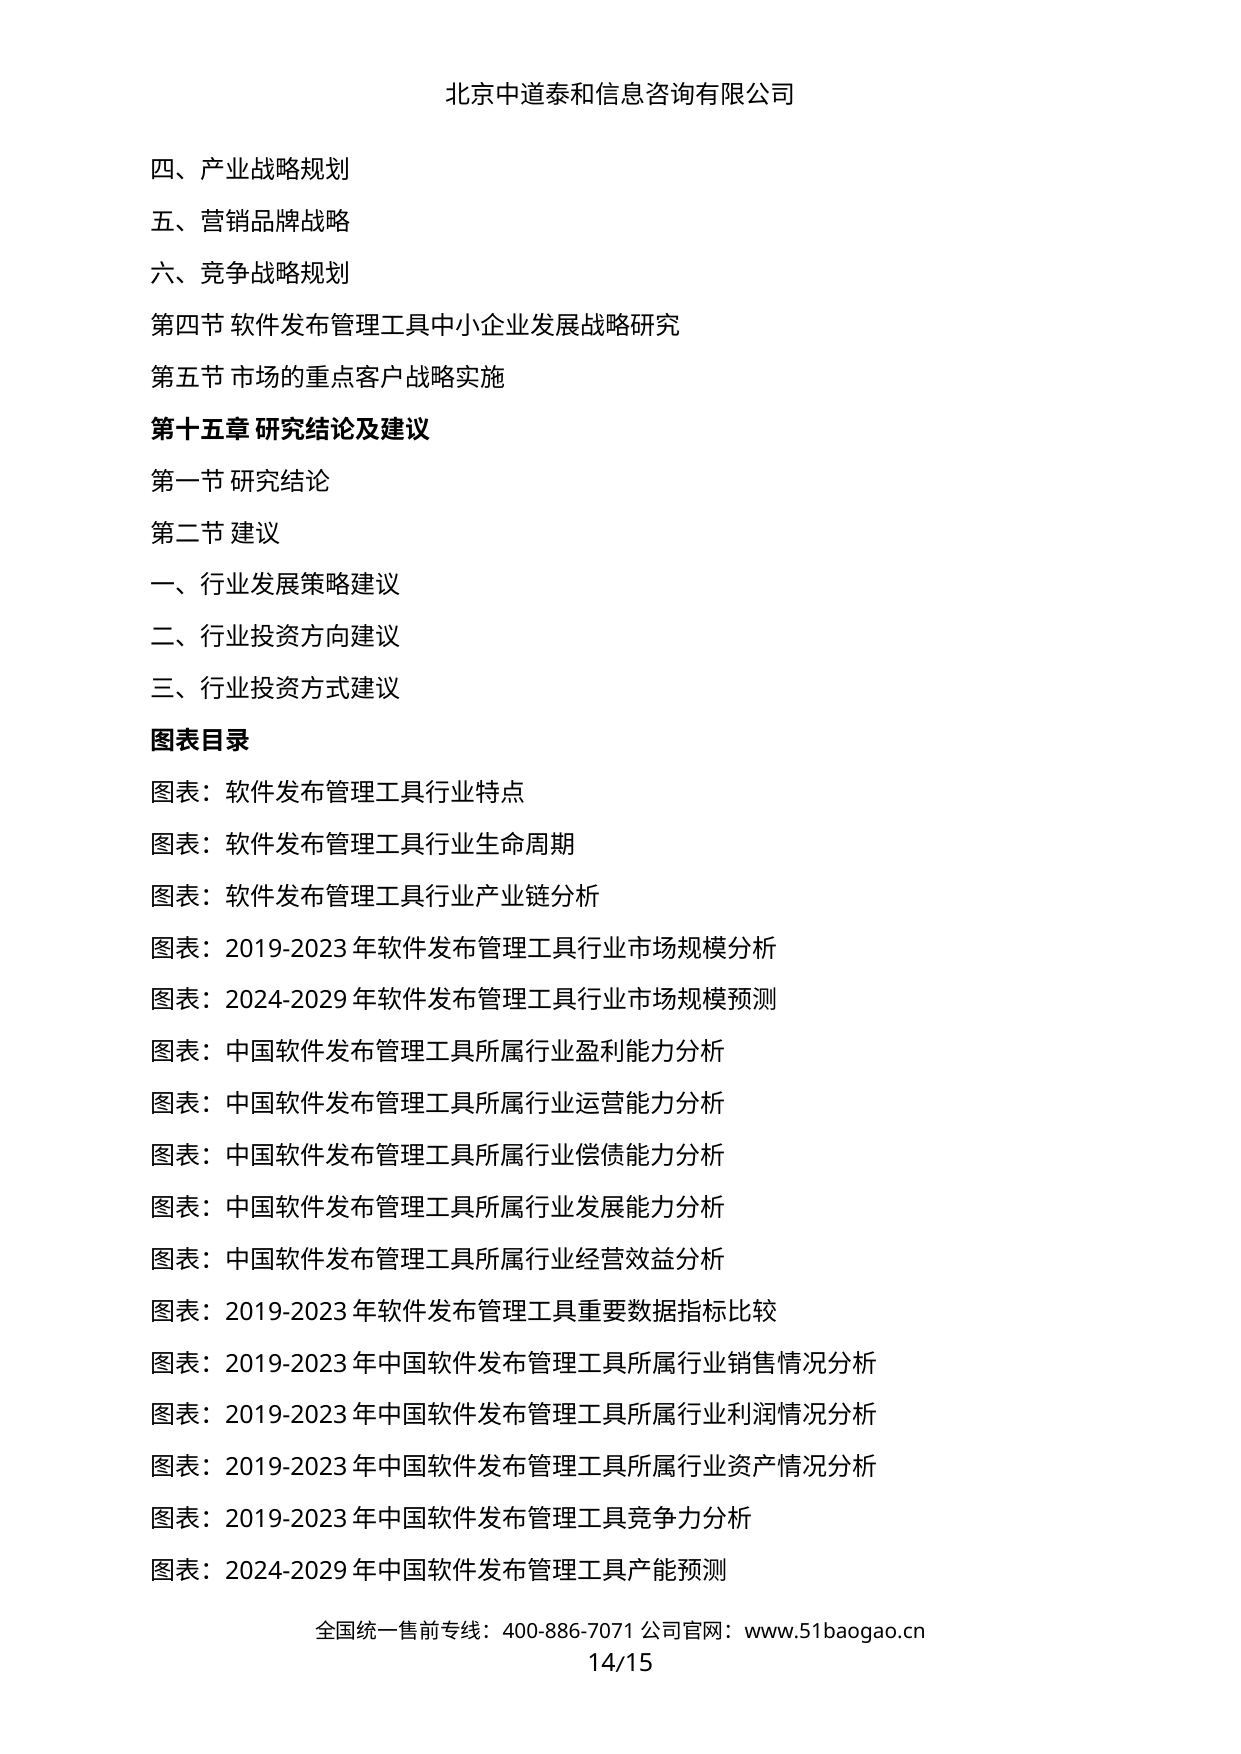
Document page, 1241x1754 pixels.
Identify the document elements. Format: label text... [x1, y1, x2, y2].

text 六、竞争战略规划 [150, 254, 1090, 290]
text 图表：软件发布管理工具行业特点 [150, 772, 1090, 809]
text 图表：软件发布管理工具行业产业链分析 [150, 876, 1090, 912]
text 图表：2019-2023年中国软件发布管理工具所属行业销售情况分析 [150, 1343, 1090, 1379]
text 图表：2019-2023年中国软件发布管理工具竞争力分析 [150, 1499, 1090, 1535]
text 图表：2019-2023年软件发布管理工具行业市场规模分析 [150, 928, 1090, 964]
text 第一节 研究结论 [150, 461, 1090, 497]
text 二、行业投资方向建议 [150, 617, 1090, 653]
text 图表：中国软件发布管理工具所属行业盈利能力分析 [150, 1032, 1090, 1068]
text 四、产业战略规划 [150, 150, 1090, 186]
text 图表：中国软件发布管理工具所属行业运营能力分析 [150, 1084, 1090, 1120]
text 第十五章 研究结论及建议 [150, 409, 1090, 446]
text 一、行业发展策略建议 [150, 565, 1090, 601]
text 图表：2019-2023年中国软件发布管理工具所属行业利润情况分析 [150, 1395, 1090, 1431]
text 图表：中国软件发布管理工具所属行业经营效益分析 [150, 1239, 1090, 1276]
text 图表：2019-2023年中国软件发布管理工具所属行业资产情况分析 [150, 1447, 1090, 1483]
text 图表：中国软件发布管理工具所属行业偿债能力分析 [150, 1136, 1090, 1172]
text 第四节 软件发布管理工具中小企业发展战略研究 [150, 306, 1090, 342]
text 图表：2019-2023年软件发布管理工具重要数据指标比较 [150, 1291, 1090, 1327]
text 第五节 市场的重点客户战略实施 [150, 357, 1090, 394]
text 五、营销品牌战略 [150, 202, 1090, 238]
text 图表目录 [150, 721, 1090, 757]
text 图表：2024-2029年中国软件发布管理工具产能预测 [150, 1551, 1090, 1587]
text 第二节 建议 [150, 513, 1090, 549]
text 图表：2024-2029年软件发布管理工具行业市场规模预测 [150, 980, 1090, 1016]
text 三、行业投资方式建议 [150, 669, 1090, 705]
text 图表：软件发布管理工具行业生命周期 [150, 824, 1090, 861]
text 图表：中国软件发布管理工具所属行业发展能力分析 [150, 1187, 1090, 1224]
